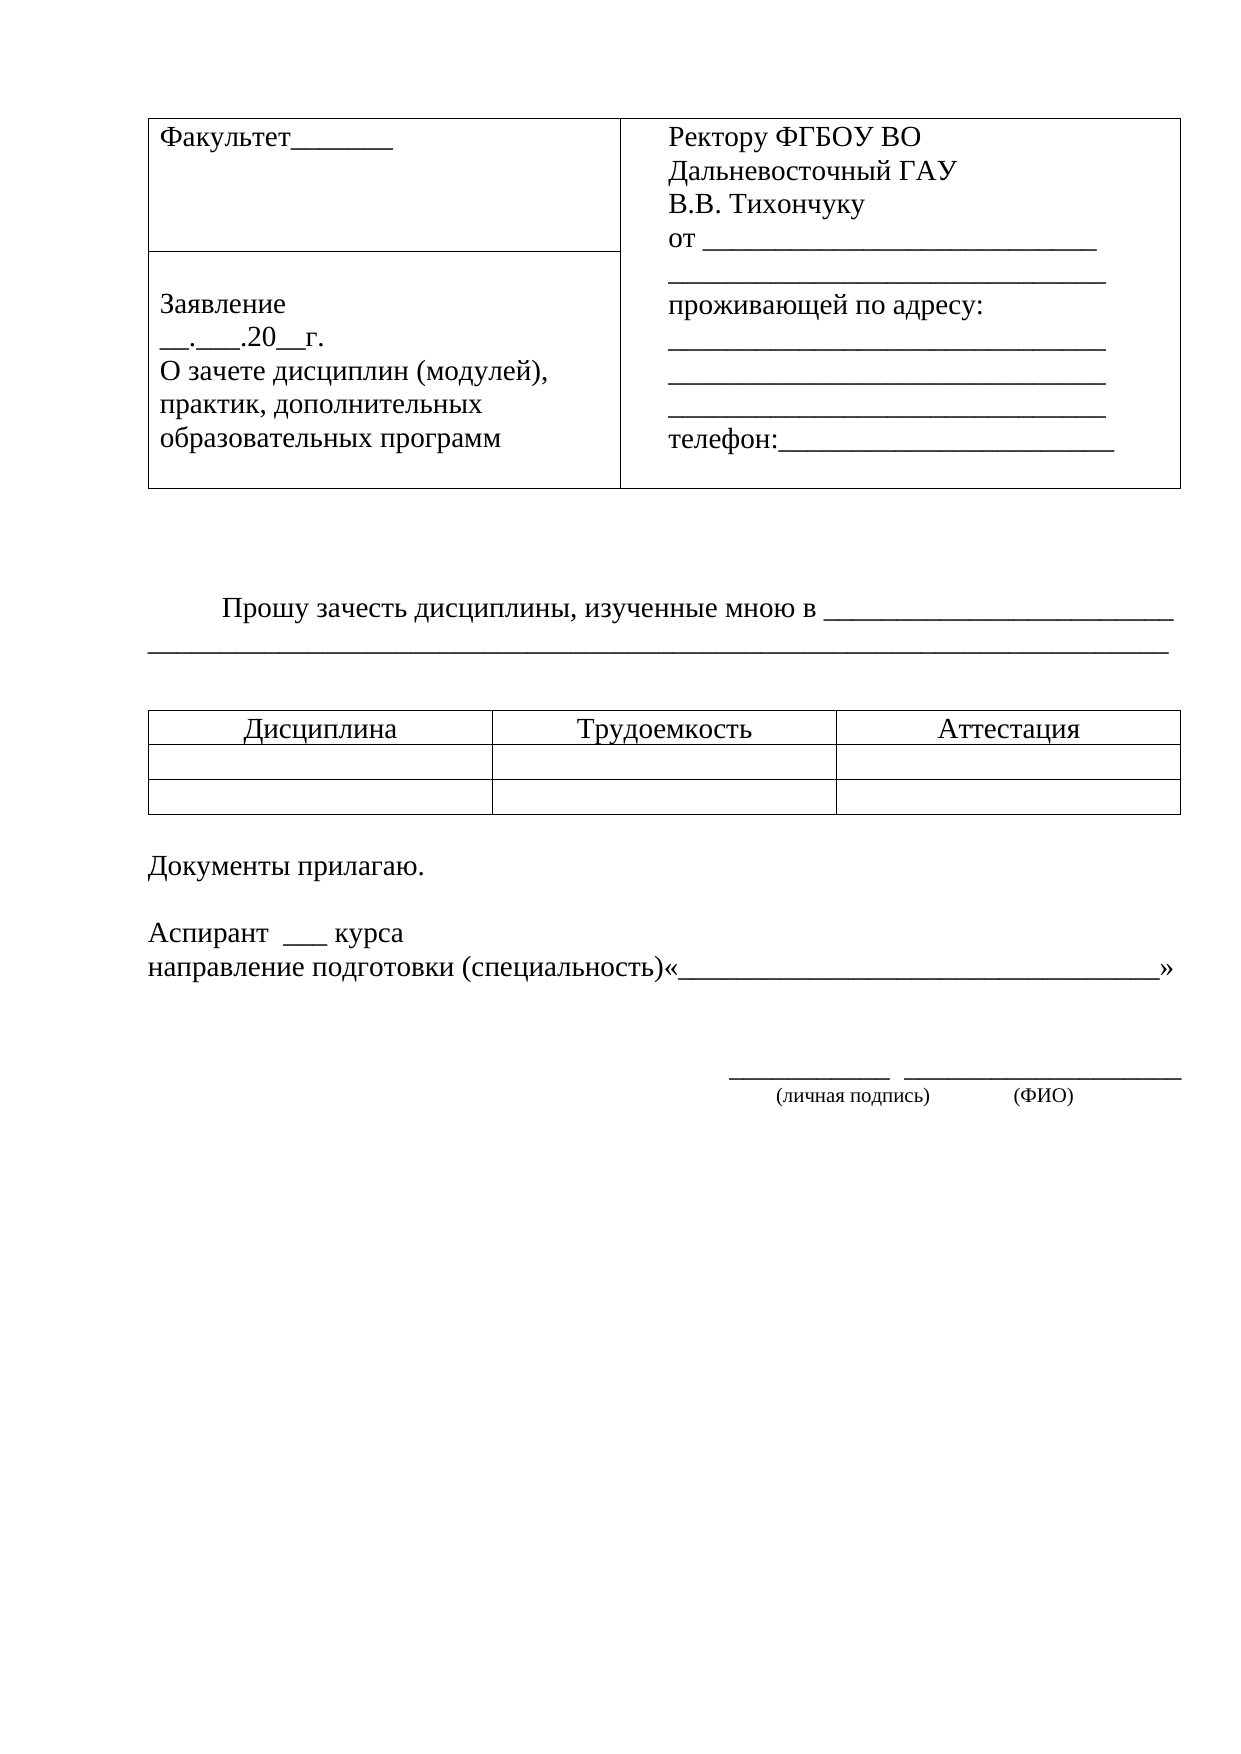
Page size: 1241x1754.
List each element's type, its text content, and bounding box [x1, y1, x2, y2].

table_cell [149, 780, 492, 813]
text (личная подпись) (ФИО) [148, 1083, 1181, 1107]
table_header Трудоемкость [493, 711, 836, 744]
text ___________ ___________________ [148, 1049, 1181, 1083]
table_cell [149, 745, 492, 779]
table_header Факультет_______ [149, 119, 620, 251]
text ______________________________________________________________________ [148, 623, 1181, 657]
table_cell Заявление __.___.20__г. О зачете дисциплин (модулей), практик, дополнительных образовательных программ [149, 252, 620, 488]
text Документы прилагаю. [148, 848, 1181, 882]
table_header Ректору ФГБОУ ВО Дальневосточный ГАУ В.В. Тихончуку от ___________________________ ______________________________ проживающей по адресу: ______________________________ ______________________________ ______________________________ телефон:_______________________ [621, 119, 1180, 488]
table_cell [837, 745, 1180, 779]
text направление подготовки (специальность)«_________________________________» [148, 949, 1181, 982]
text Аспирант ___ курса [148, 915, 1181, 949]
text Прошу зачесть дисциплины, изученные мною в ________________________ [148, 590, 1181, 623]
table_cell [493, 780, 836, 813]
table_cell [837, 780, 1180, 813]
table_header Дисциплина [149, 711, 492, 744]
table_cell [493, 745, 836, 779]
table_header Аттестация [837, 711, 1180, 744]
